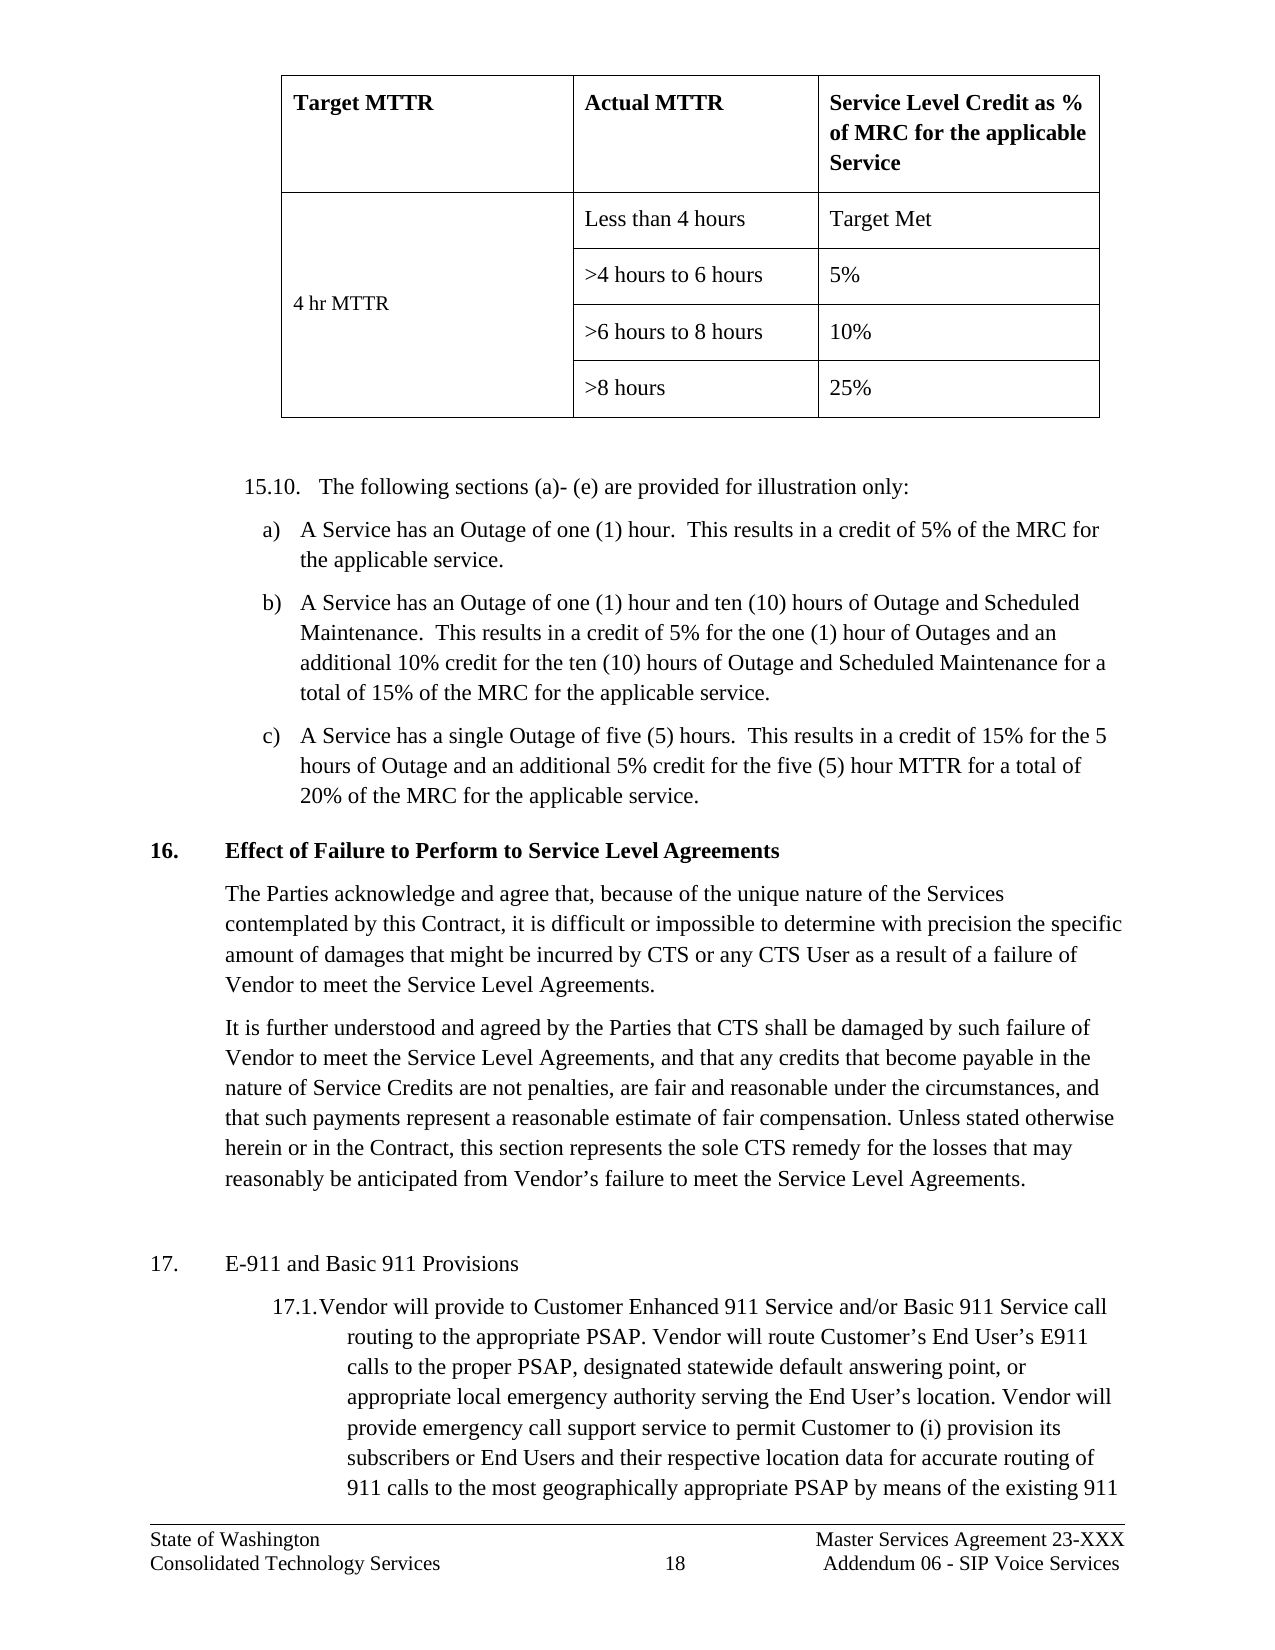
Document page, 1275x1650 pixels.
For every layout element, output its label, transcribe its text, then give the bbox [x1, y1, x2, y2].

table_cell 4 hr MTTR [282, 193, 573, 417]
table_cell >8 hours [574, 361, 818, 417]
table_cell >6 hours to 8 hours [574, 305, 818, 360]
table_header Target MTTR [282, 76, 573, 192]
table_header Actual MTTR [574, 76, 818, 192]
table_cell >4 hours to 6 hours [574, 249, 818, 304]
subtitle It is further understood and agreed by the Parties that CTS shall be damaged by such failure of Vendor to meet the Service Level Agreements, and that any credits that become payable in the nature of Service Credits are not penalties, are fair and reasonable under the circumstances, and that such payments represent a reasonable estimate of fair compensation. Unless stated otherwise herein or in the Contract, this section represents the sole CTS remedy for the losses that may reasonably be anticipated from Vendor’s failure to meet the Service Level Agreements. [225, 1013, 1125, 1191]
subtitle Effect of Failure to Perform to Service Level Agreements [150, 837, 1125, 864]
table_cell 25% [819, 361, 1099, 417]
subtitle A Service has an Outage of one (1) hour and ten (10) hours of Outage and Scheduled Maintenance. This results in a credit of 5% for the one (1) hour of Outages and an additional 10% credit for the ten (10) hours of Outage and Scheduled Maintenance for a total of 15% of the MRC for the applicable service. [262, 588, 1125, 706]
table_header Service Level Credit as % of MRC for the applicable Service [819, 76, 1099, 192]
subtitle A Service has an Outage of one (1) hour. This results in a credit of 5% of the MRC for the applicable service. [262, 516, 1125, 572]
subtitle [272, 1293, 1125, 1500]
subtitle The Parties acknowledge and agree that, because of the unique nature of the Services contemplated by this Contract, it is difficult or impossible to determine with precision the specific amount of damages that might be incurred by CTS or any CTS User as a result of a failure of Vendor to meet the Service Level Agreements. [225, 880, 1125, 997]
table_cell Less than 4 hours [574, 193, 818, 248]
subtitle The following sections (a)- (e) are provided for illustration only: [244, 473, 1125, 499]
subtitle A Service has a single Outage of five (5) hours. This results in a credit of 15% for the 5 hours of Outage and an additional 5% credit for the five (5) hour MTTR for a total of 20% of the MRC for the applicable service. [262, 722, 1125, 809]
table_cell 5% [819, 249, 1099, 304]
table_cell Target Met [819, 193, 1099, 248]
table_cell 10% [819, 305, 1099, 360]
subtitle E-911 and Basic 911 Provisions [150, 1250, 1125, 1276]
